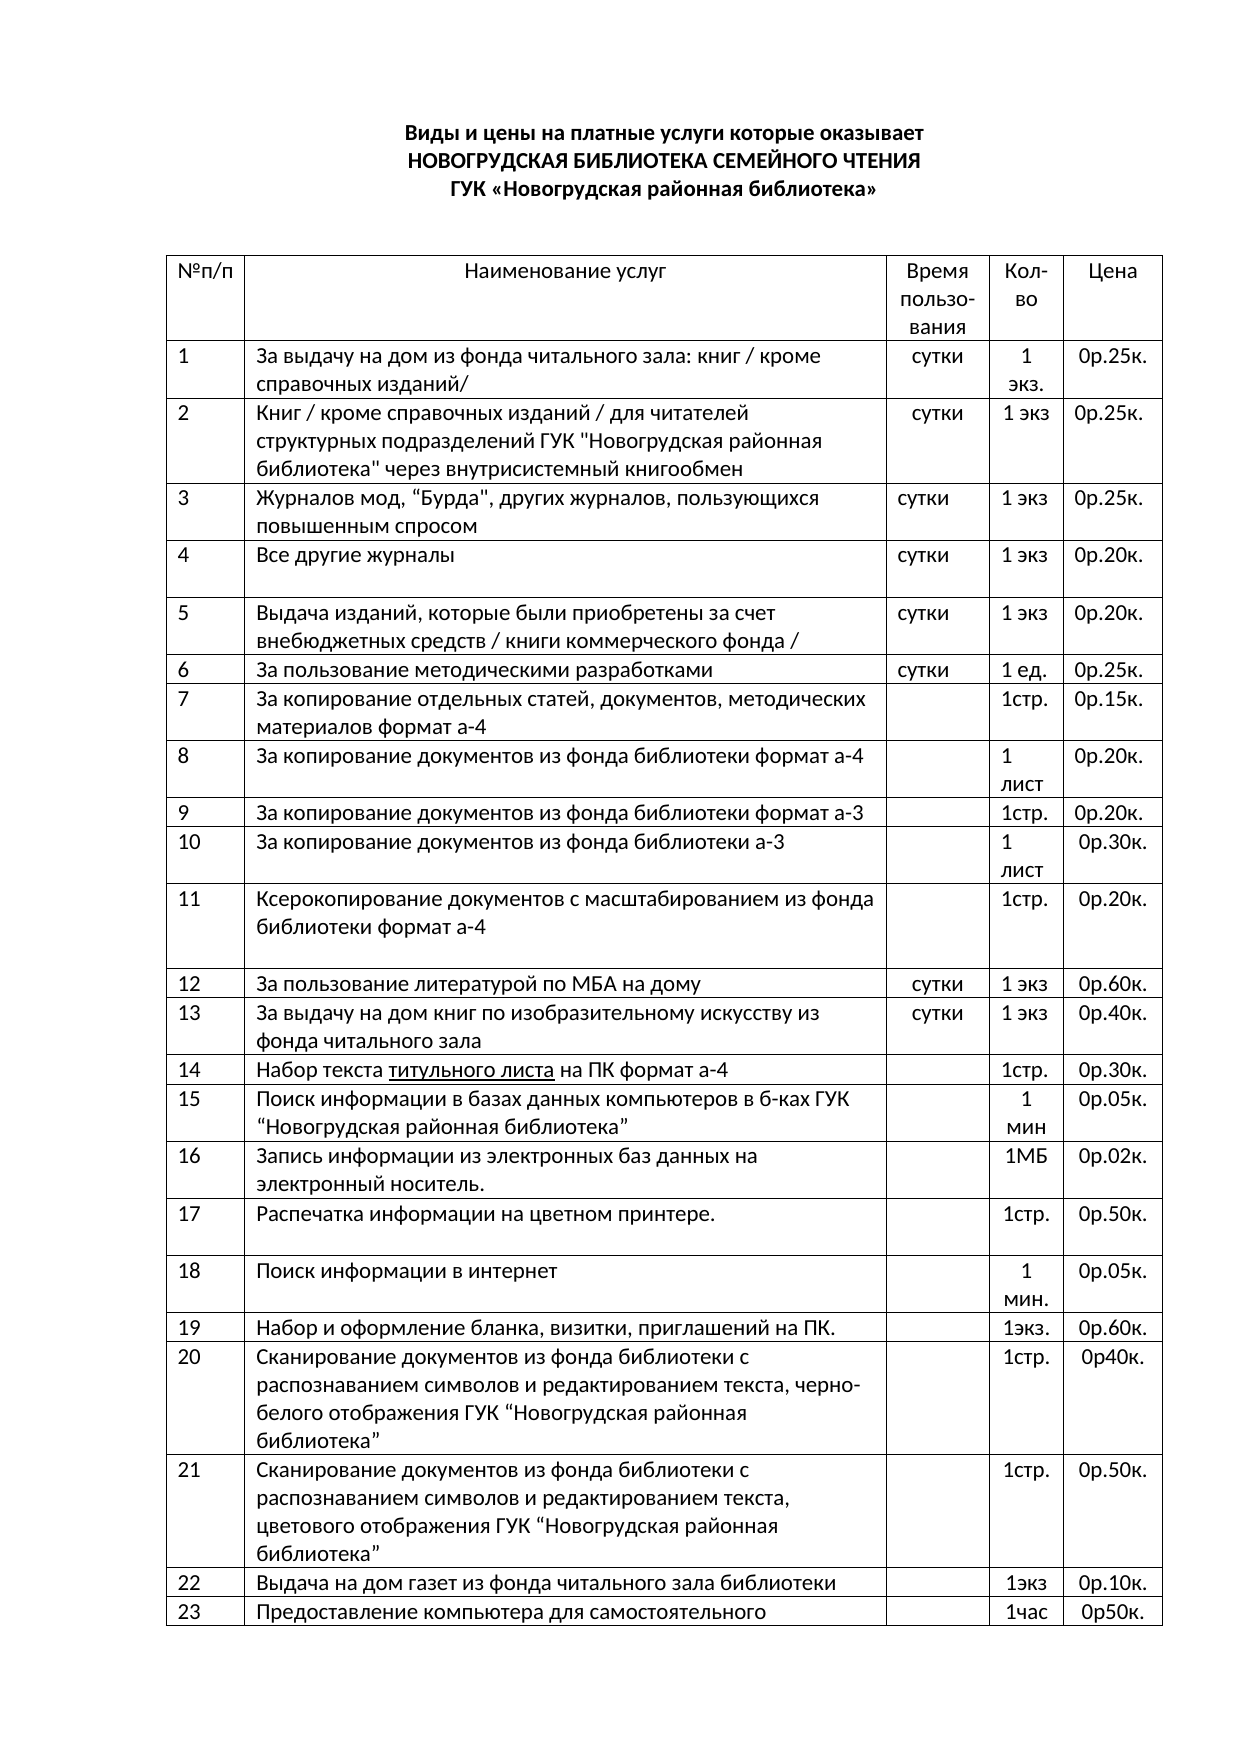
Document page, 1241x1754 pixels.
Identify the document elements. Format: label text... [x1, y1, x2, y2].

table_cell сутки [887, 341, 989, 397]
table_cell 0р.20к. [1064, 798, 1162, 826]
table_cell 18 [167, 1256, 244, 1312]
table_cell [245, 1597, 886, 1625]
table_cell [887, 1455, 989, 1567]
table_header №п/п [167, 256, 244, 340]
table_cell 0р.40к. [1064, 998, 1162, 1054]
table_cell 9 [167, 798, 244, 826]
table_cell 0р.60к. [1064, 969, 1162, 997]
table_cell 1стр. [990, 684, 1063, 740]
table_cell [887, 1256, 989, 1312]
table_cell За пользование методическими разработками [245, 655, 886, 683]
table_cell Выдача изданий, которые были приобретены за счет внебюджетных средств / книги коммерческого фонда / [245, 598, 886, 654]
table_cell 22 [167, 1568, 244, 1596]
table_cell [887, 884, 989, 968]
table_cell 8 [167, 741, 244, 797]
table_cell 11 [167, 884, 244, 968]
table_cell 0р.25к. [1064, 655, 1162, 683]
table_cell 1экз. [990, 1313, 1063, 1341]
table_cell 1стр. [990, 1455, 1063, 1567]
table_cell За копирование отдельных статей, документов, методических материалов формат а-4 [245, 684, 886, 740]
table_cell 0р.50к. [1064, 1455, 1162, 1567]
table_cell 1 экз [990, 998, 1063, 1054]
table_cell 1стр. [990, 1199, 1063, 1255]
table_cell 5 [167, 598, 244, 654]
table_cell 0р.20к. [1064, 884, 1162, 968]
table_cell 0р.02к. [1064, 1142, 1162, 1198]
table_cell 6 [167, 655, 244, 683]
table_cell 1МБ [990, 1142, 1063, 1198]
table_cell [887, 1199, 989, 1255]
table_cell 0р.20к. [1064, 598, 1162, 654]
table_cell За пользование литературой по МБА на дому [245, 969, 886, 997]
table_cell 0р.05к. [1064, 1085, 1162, 1141]
table_cell 1стр. [990, 798, 1063, 826]
table_cell 0р.25к. [1064, 484, 1162, 539]
table_cell 1 мин [990, 1085, 1063, 1141]
table_cell сутки [887, 998, 989, 1054]
table_cell сутки [887, 598, 989, 654]
text ГУК «Новогрудская районная библиотека» [177, 174, 1152, 202]
table_cell 0р.15к. [1064, 684, 1162, 740]
table_cell сутки [887, 399, 989, 482]
table_cell 1 мин. [990, 1256, 1063, 1312]
table_cell [887, 1313, 989, 1341]
table_cell сутки [887, 969, 989, 997]
table_cell 12 [167, 969, 244, 997]
table_cell 0р.10к. [1064, 1568, 1162, 1596]
table_cell 13 [167, 998, 244, 1054]
table_cell За копирование документов из фонда библиотеки формат а-4 [245, 741, 886, 797]
text Виды и цены на платные услуги которые оказывает [177, 118, 1152, 146]
table_cell Журналов мод, “Бурда", других журналов, пользующихся повышенным спросом [245, 484, 886, 539]
table_header Цена [1064, 256, 1162, 340]
table_cell 1 экз [990, 399, 1063, 482]
table_cell [887, 827, 989, 883]
table_cell 20 [167, 1342, 244, 1454]
table_cell 19 [167, 1313, 244, 1341]
table_cell 0р.50к. [1064, 1199, 1162, 1255]
table_cell 0р.30к. [1064, 827, 1162, 883]
table_cell 1стр. [990, 1055, 1063, 1083]
table_cell 1 лист [990, 741, 1063, 797]
table_cell Все другие журналы [245, 541, 886, 597]
table_cell 1стр. [990, 884, 1063, 968]
table_cell 1 экз [990, 598, 1063, 654]
table_cell Сканирование документов из фонда библиотеки с распознаванием символов и редактированием текста, черно-белого отображения ГУК “Новогрудская районная библиотека” [245, 1342, 886, 1454]
table_cell 1час [990, 1597, 1063, 1625]
table_cell Выдача на дом газет из фонда читального зала библиотеки [245, 1568, 886, 1596]
table_cell За копирование документов из фонда библиотеки а-3 [245, 827, 886, 883]
table_cell 17 [167, 1199, 244, 1255]
table_cell Набор и оформление бланка, визитки, приглашений на ПК. [245, 1313, 886, 1341]
table_cell сутки [887, 484, 989, 539]
table_cell [887, 1142, 989, 1198]
table_cell 4 [167, 541, 244, 597]
table_cell 0р.60к. [1064, 1313, 1162, 1341]
table_cell [887, 798, 989, 826]
table_cell Сканирование документов из фонда библиотеки с распознаванием символов и редактированием текста, цветового отображения ГУК “Новогрудская районная библиотека” [245, 1455, 886, 1567]
table_cell [887, 1568, 989, 1596]
table_cell За выдачу на дом книг по изобразительному искусству из фонда читального зала [245, 998, 886, 1054]
table_cell 0р40к. [1064, 1342, 1162, 1454]
table_cell 0р.30к. [1064, 1055, 1162, 1083]
table_cell 23 [167, 1597, 244, 1625]
table_cell 14 [167, 1055, 244, 1083]
table_cell 1 экз. [990, 341, 1063, 397]
table_cell 15 [167, 1085, 244, 1141]
table_cell 10 [167, 827, 244, 883]
table_cell 0р.20к. [1064, 541, 1162, 597]
table_cell 0р.25к. [1064, 341, 1162, 397]
table_cell За копирование документов из фонда библиотеки формат а-3 [245, 798, 886, 826]
table_cell [887, 741, 989, 797]
table_cell сутки [887, 655, 989, 683]
table_cell 1 лист [990, 827, 1063, 883]
table_cell 1экз [990, 1568, 1063, 1596]
table_cell Книг / кроме справочных изданий / для читателей структурных подразделений ГУК "Новогрудская районная библиотека" через внутрисистемный книгообмен [245, 399, 886, 482]
table_cell Запись информации из электронных баз данных на электронный носитель. [245, 1142, 886, 1198]
table_cell 1 [167, 341, 244, 397]
text НОВОГРУДСКАЯ БИБЛИОТЕКА СЕМЕЙНОГО ЧТЕНИЯ [177, 146, 1152, 174]
table_cell сутки [887, 541, 989, 597]
table_cell [887, 1597, 989, 1625]
table_cell 21 [167, 1455, 244, 1567]
table_cell Распечатка информации на цветном принтере. [245, 1199, 886, 1255]
table_cell 0р.20к. [1064, 741, 1162, 797]
table_header Кол-во [990, 256, 1063, 340]
table_cell 2 [167, 399, 244, 482]
table_cell 0р.05к. [1064, 1256, 1162, 1312]
table_cell 0р.25к. [1064, 399, 1162, 482]
table_cell 1 ед. [990, 655, 1063, 683]
table_cell 1стр. [990, 1342, 1063, 1454]
table_cell 1 экз [990, 969, 1063, 997]
table_cell 7 [167, 684, 244, 740]
table_cell 0р50к. [1064, 1597, 1162, 1625]
table_cell Поиск информации в интернет [245, 1256, 886, 1312]
table_cell [887, 1055, 989, 1083]
table_cell Ксерокопирование документов с масштабированием из фонда библиотеки формат а-4 [245, 884, 886, 968]
table_cell 1 экз [990, 541, 1063, 597]
table_cell [887, 1342, 989, 1454]
table_cell Набор текста титульного листа на ПК формат а-4 [245, 1055, 886, 1083]
table_cell [887, 1085, 989, 1141]
table_cell 16 [167, 1142, 244, 1198]
table_cell 1 экз [990, 484, 1063, 539]
table_cell Поиск информации в базах данных компьютеров в б-ках ГУК “Новогрудская районная библиотека” [245, 1085, 886, 1141]
table_cell За выдачу на дом из фонда читального зала: книг / кроме справочных изданий/ [245, 341, 886, 397]
table_cell [887, 684, 989, 740]
table_cell 3 [167, 484, 244, 539]
table_header Время пользо-вания [887, 256, 989, 340]
table_header Наименование услуг [245, 256, 886, 340]
